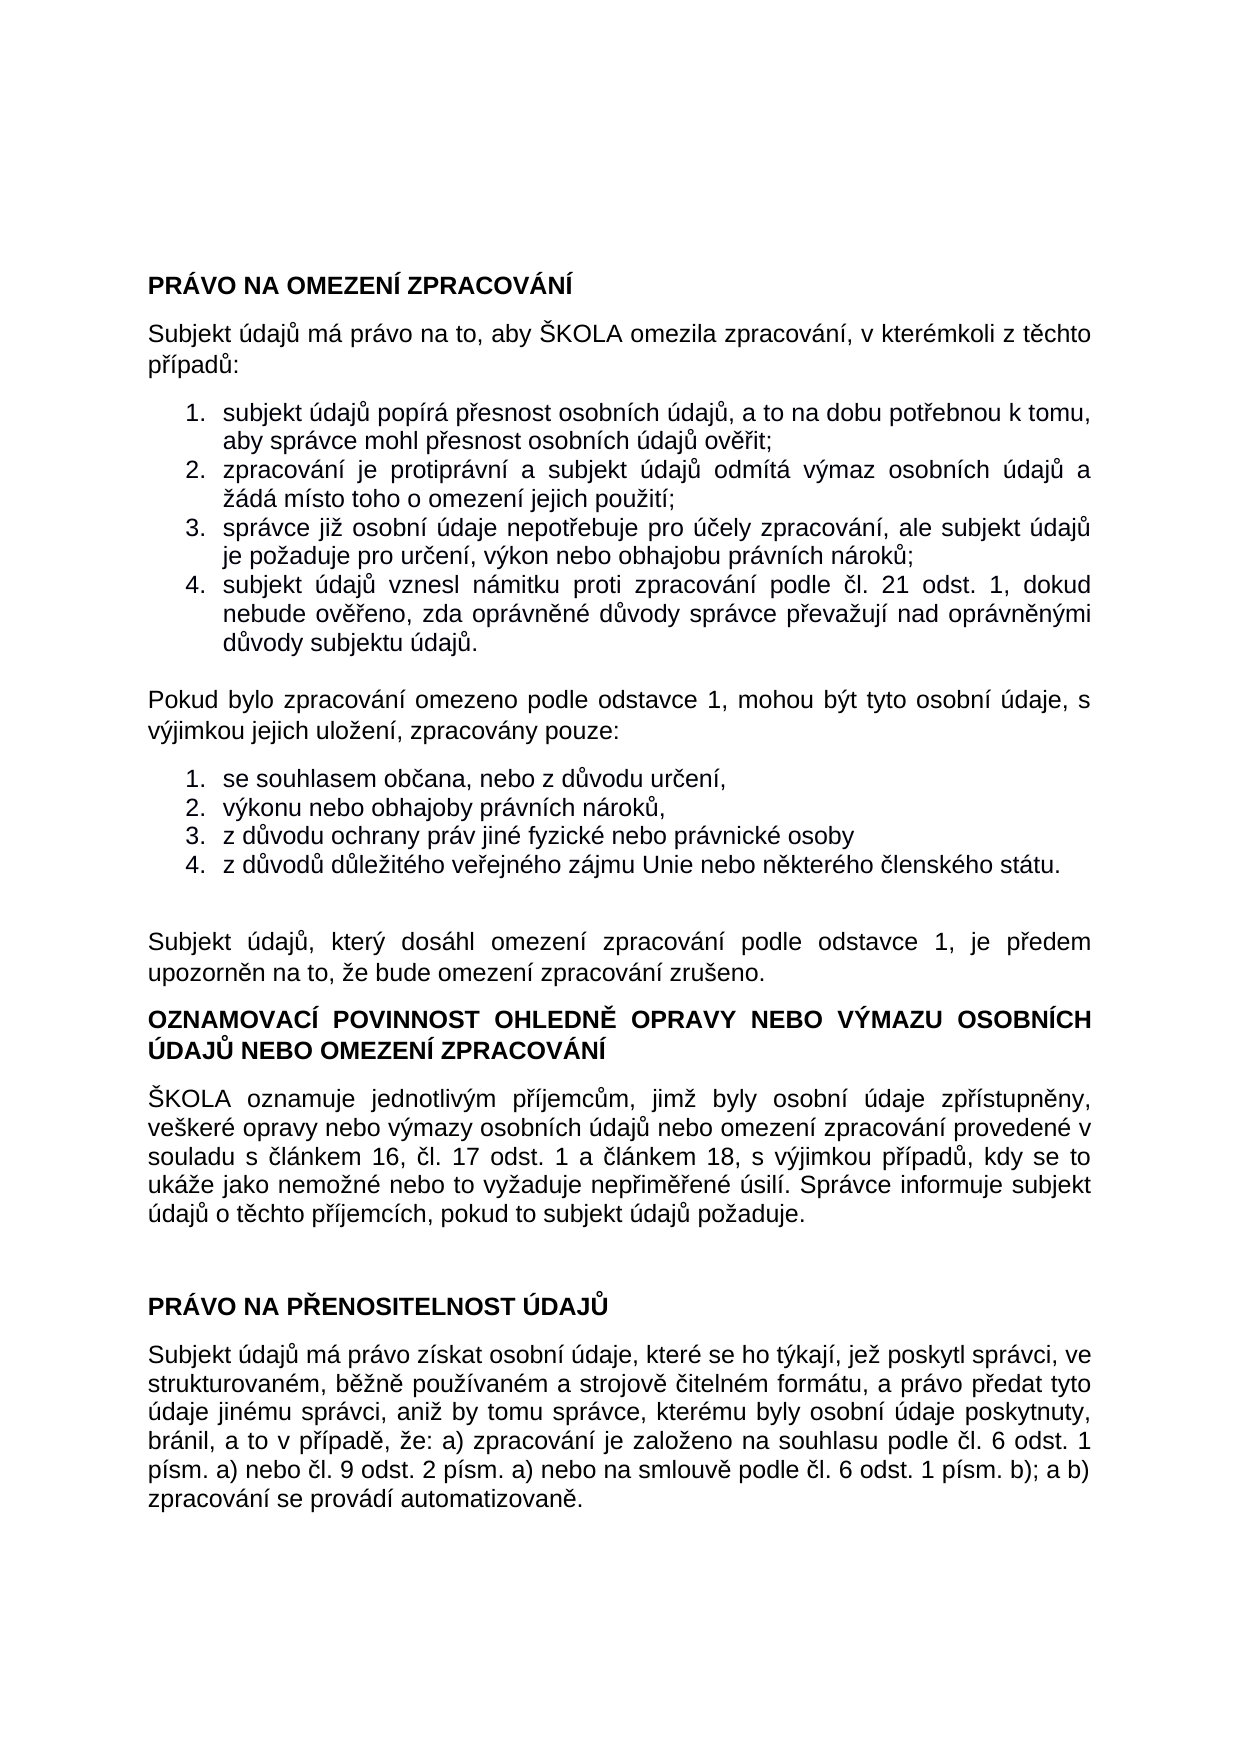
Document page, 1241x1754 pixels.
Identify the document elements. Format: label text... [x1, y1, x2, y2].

list subjekt údajů vznesl námitku proti zpracování podle čl. 21 odst. 1, dokud nebude ověřeno, zda oprávněné důvody správce převažují nad oprávněnými důvody subjektu údajů. [185, 570, 1093, 656]
list výkonu nebo obhajoby právních nároků, [185, 792, 1093, 821]
text ŠKOLA oznamuje jednotlivým příjemcům, jimž byly osobní údaje zpřístupněny, veškeré opravy nebo výmazy osobních údajů nebo omezení zpracování provedené v souladu s článkem 16, čl. 17 odst. 1 a článkem 18, s výjimkou případů, kdy se to ukáže jako nemožné nebo to vyžaduje nepřiměřené úsilí. Správce informuje subjekt údajů o těchto příjemcích, pokud to subjekt údajů požaduje. [148, 1084, 1093, 1228]
text OZNAMOVACÍ POVINNOST OHLEDNĚ OPRAVY NEBO VÝMAZU OSOBNÍCH ÚDAJŮ NEBO OMEZENÍ ZPRACOVÁNÍ [148, 1005, 1093, 1065]
text Subjekt údajů, který dosáhl omezení zpracování podle odstavce 1, je předem upozorněn na to, že bude omezení zpracování zrušeno. [148, 926, 1093, 986]
text PRÁVO NA OMEZENÍ ZPRACOVÁNÍ [148, 271, 1093, 300]
list z důvodu ochrany práv jiné fyzické nebo právnické osoby [185, 821, 1093, 850]
list z důvodů důležitého veřejného zájmu Unie nebo některého členského státu. [185, 850, 1093, 879]
text PRÁVO NA PŘENOSITELNOST ÚDAJŮ [148, 1292, 1093, 1321]
list se souhlasem občana, nebo z důvodu určení, [185, 764, 1093, 792]
list správce již osobní údaje nepotřebuje pro účely zpracování, ale subjekt údajů je požaduje pro určení, výkon nebo obhajobu právních nároků; [185, 512, 1093, 570]
text Pokud bylo zpracování omezeno podle odstavce 1, mohou být tyto osobní údaje, s výjimkou jejich uložení, zpracovány pouze: [148, 685, 1093, 745]
text Subjekt údajů má právo získat osobní údaje, které se ho týkají, jež poskytl správci, ve strukturovaném, běžně používaném a strojově čitelném formátu, a právo předat tyto údaje jinému správci, aniž by tomu správce, kterému byly osobní údaje poskytnuty, bránil, a to v případě, že: a) zpracování je založeno na souhlasu podle čl. 6 odst. 1 písm. a) nebo čl. 9 odst. 2 písm. a) nebo na smlouvě podle čl. 6 odst. 1 písm. b); a b) zpracování se provádí automatizovaně. [148, 1340, 1093, 1512]
list zpracování je protiprávní a subjekt údajů odmítá výmaz osobních údajů a žádá místo toho o omezení jejich použití; [185, 455, 1093, 512]
text Subjekt údajů má právo na to, aby ŠKOLA omezila zpracování, v kterémkoli z těchto případů: [148, 319, 1093, 378]
list subjekt údajů popírá přesnost osobních údajů, a to na dobu potřebnou k tomu, aby správce mohl přesnost osobních údajů ověřit; [185, 397, 1093, 455]
